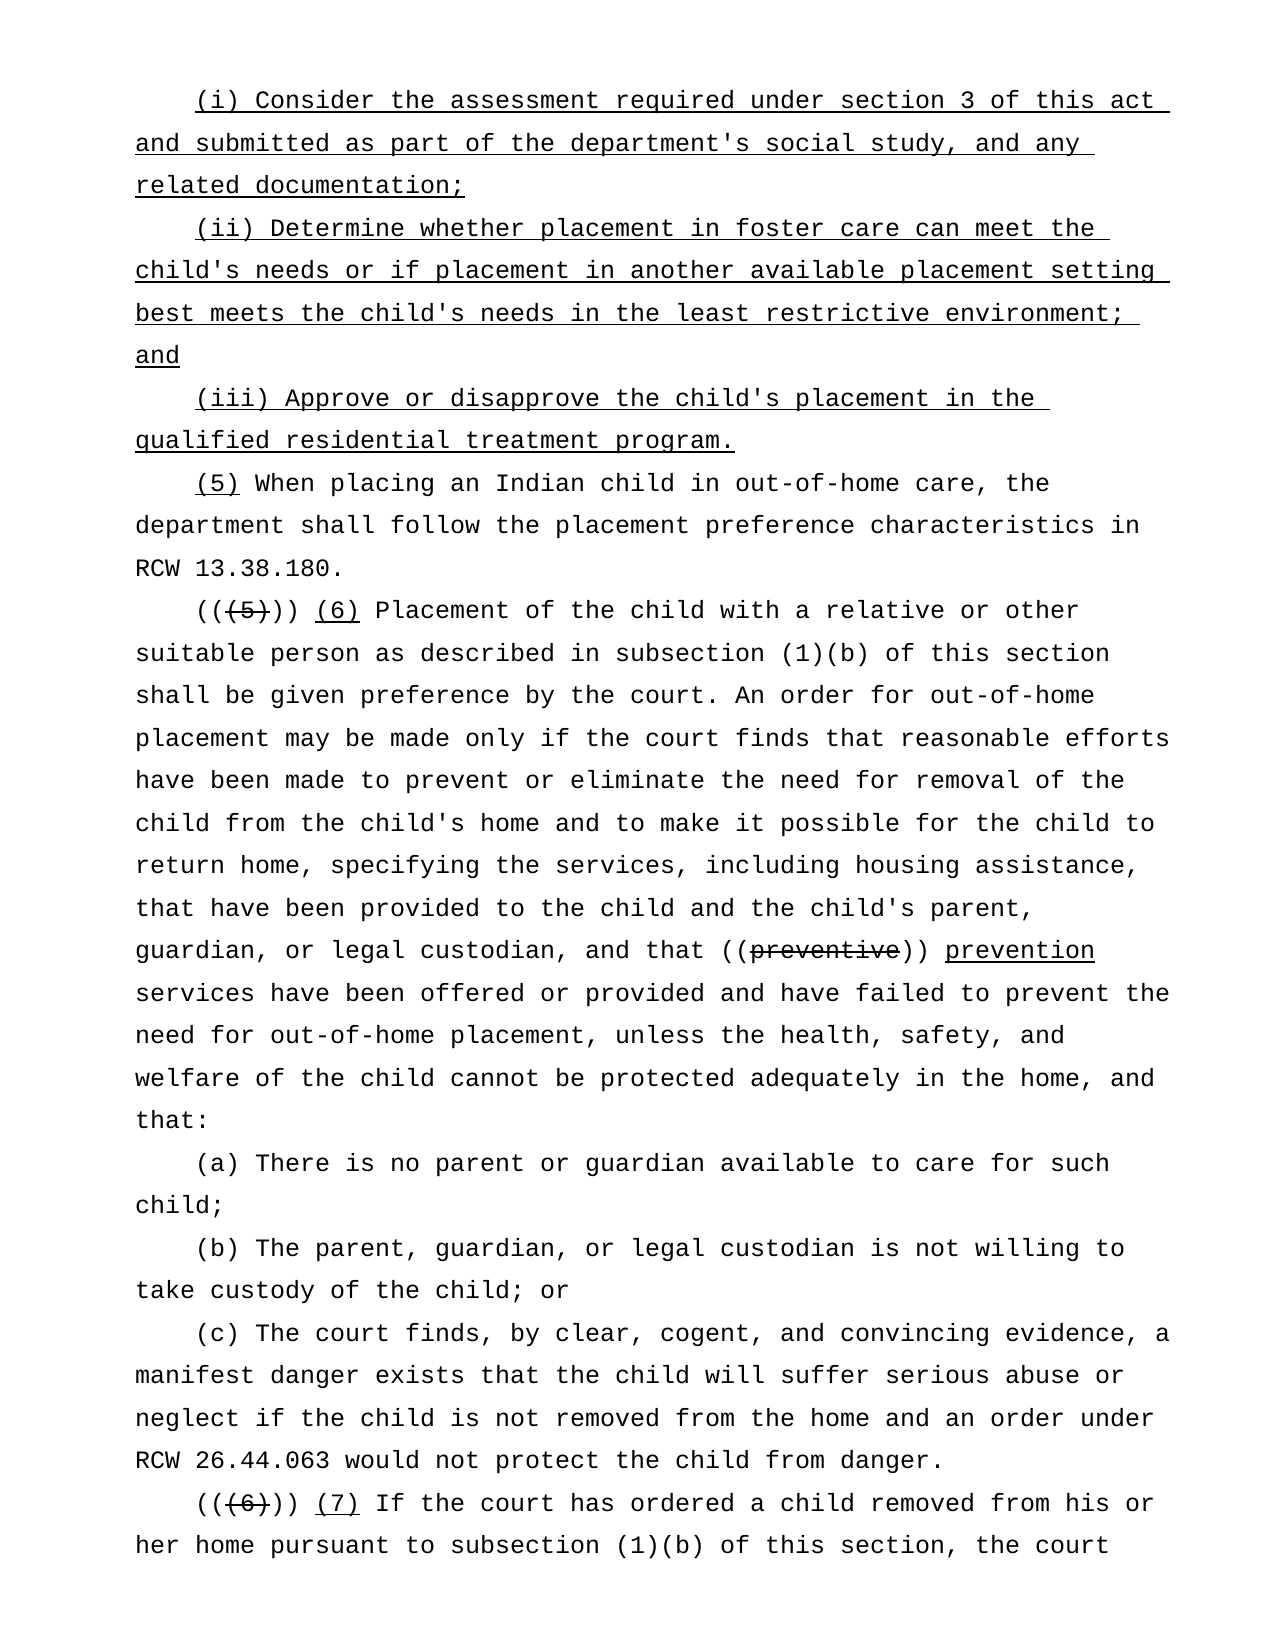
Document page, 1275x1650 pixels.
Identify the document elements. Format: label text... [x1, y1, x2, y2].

text (ii) Determine whether placement in foster care can meet the child's needs or if placement in another available placement setting best meets the child's needs in the least restrictive environment; and [135, 283, 1170, 372]
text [135, 1477, 1170, 1562]
text (iii) Approve or disapprove the child's placement in the qualified residential treatment program. [135, 372, 1170, 457]
text (ii) Determine whether placement in foster care can meet the child's needs or if placement in another available placement setting best meets the child's needs in the least restrictive environment; and [135, 202, 1170, 281]
text (b) The parent, guardian, or legal custodian is not willing to take custody of the child; or [135, 1222, 1170, 1307]
text (a) There is no parent or guardian available to care for such child; [135, 1137, 1170, 1222]
text (((5))) (6) Placement of the child with a relative or other suitable person as described in subsection (1)(b) of this section shall be given preference by the court. An order for out-of-home placement may be made only if the court finds that reasonable efforts have been made to prevent or eliminate the need for removal of the child from the child's home and to make it possible for the child to return home, specifying the services, including housing assistance, that have been provided to the child and the child's parent, guardian, or legal custodian, and that ((preventive)) prevention services have been offered or provided and have failed to prevent the need for out-of-home placement, unless the health, safety, and welfare of the child cannot be protected adequately in the home, and that: [135, 585, 1170, 1137]
text (5) When placing an Indian child in out-of-home care, the department shall follow the placement preference characteristics in RCW 13.38.180. [135, 457, 1170, 585]
text (i) Consider the assessment required under section 3 of this act and submitted as part of the department's social study, and any related documentation; [135, 75, 1170, 202]
text (c) The court finds, by clear, cogent, and convincing evidence, a manifest danger exists that the child will suffer serious abuse or neglect if the child is not removed from the home and an order under RCW 26.44.063 would not protect the child from danger. [135, 1307, 1170, 1477]
